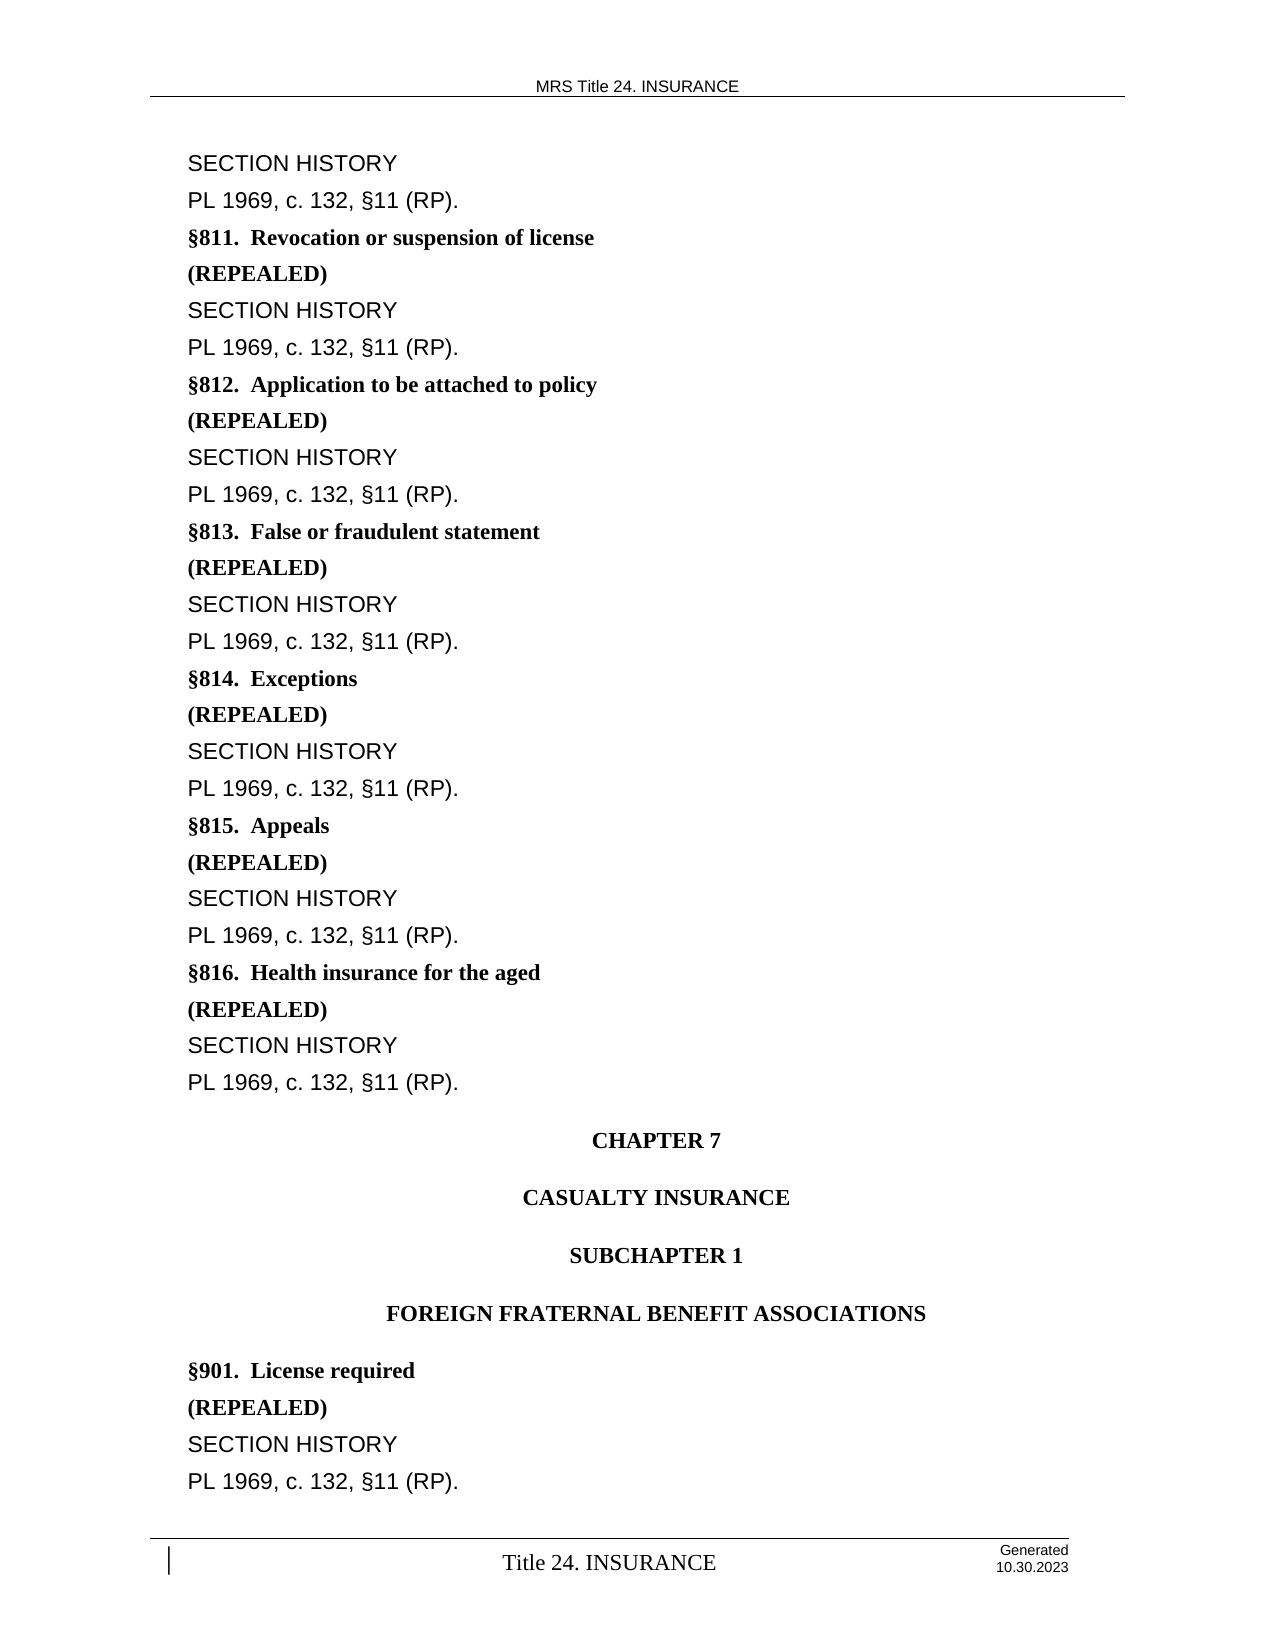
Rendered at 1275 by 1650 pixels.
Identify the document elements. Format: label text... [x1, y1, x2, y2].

text PL 1969, c. 132, §11 (RP). [187, 1069, 1125, 1096]
text (REPEALED) [187, 849, 1125, 875]
text (REPEALED) [187, 996, 1125, 1022]
text (REPEALED) [187, 702, 1125, 728]
text §813. False or fraudulent statement [187, 518, 1125, 544]
text SECTION HISTORY [187, 1431, 1125, 1457]
text PL 1969, c. 132, §11 (RP). [187, 187, 1125, 213]
text FOREIGN FRATERNAL BENEFIT ASSOCIATIONS [187, 1300, 1125, 1326]
text (REPEALED) [187, 407, 1125, 434]
text §812. Application to be attached to policy [187, 371, 1125, 397]
text (REPEALED) [187, 554, 1125, 581]
text PL 1969, c. 132, §11 (RP). [187, 334, 1125, 360]
text SECTION HISTORY [187, 1032, 1125, 1059]
text PL 1969, c. 132, §11 (RP). [187, 922, 1125, 948]
text (REPEALED) [187, 1394, 1125, 1420]
text SECTION HISTORY [187, 738, 1125, 765]
text §901. License required [187, 1357, 1125, 1384]
text CHAPTER 7 [187, 1127, 1125, 1153]
text §815. Appeals [187, 812, 1125, 838]
text PL 1969, c. 132, §11 (RP). [187, 481, 1125, 507]
text §811. Revocation or suspension of license [187, 223, 1125, 250]
text SECTION HISTORY [187, 150, 1125, 176]
text SECTION HISTORY [187, 885, 1125, 912]
text SECTION HISTORY [187, 444, 1125, 471]
text PL 1969, c. 132, §11 (RP). [187, 628, 1125, 654]
text (REPEALED) [187, 260, 1125, 287]
text §816. Health insurance for the aged [187, 959, 1125, 985]
text SECTION HISTORY [187, 591, 1125, 618]
text CASUALTY INSURANCE [187, 1184, 1125, 1211]
text PL 1969, c. 132, §11 (RP). [187, 775, 1125, 801]
text §814. Exceptions [187, 665, 1125, 691]
text PL 1969, c. 132, §11 (RP). [187, 1468, 1125, 1494]
text SECTION HISTORY [187, 297, 1125, 323]
text SUBCHAPTER 1 [187, 1242, 1125, 1268]
